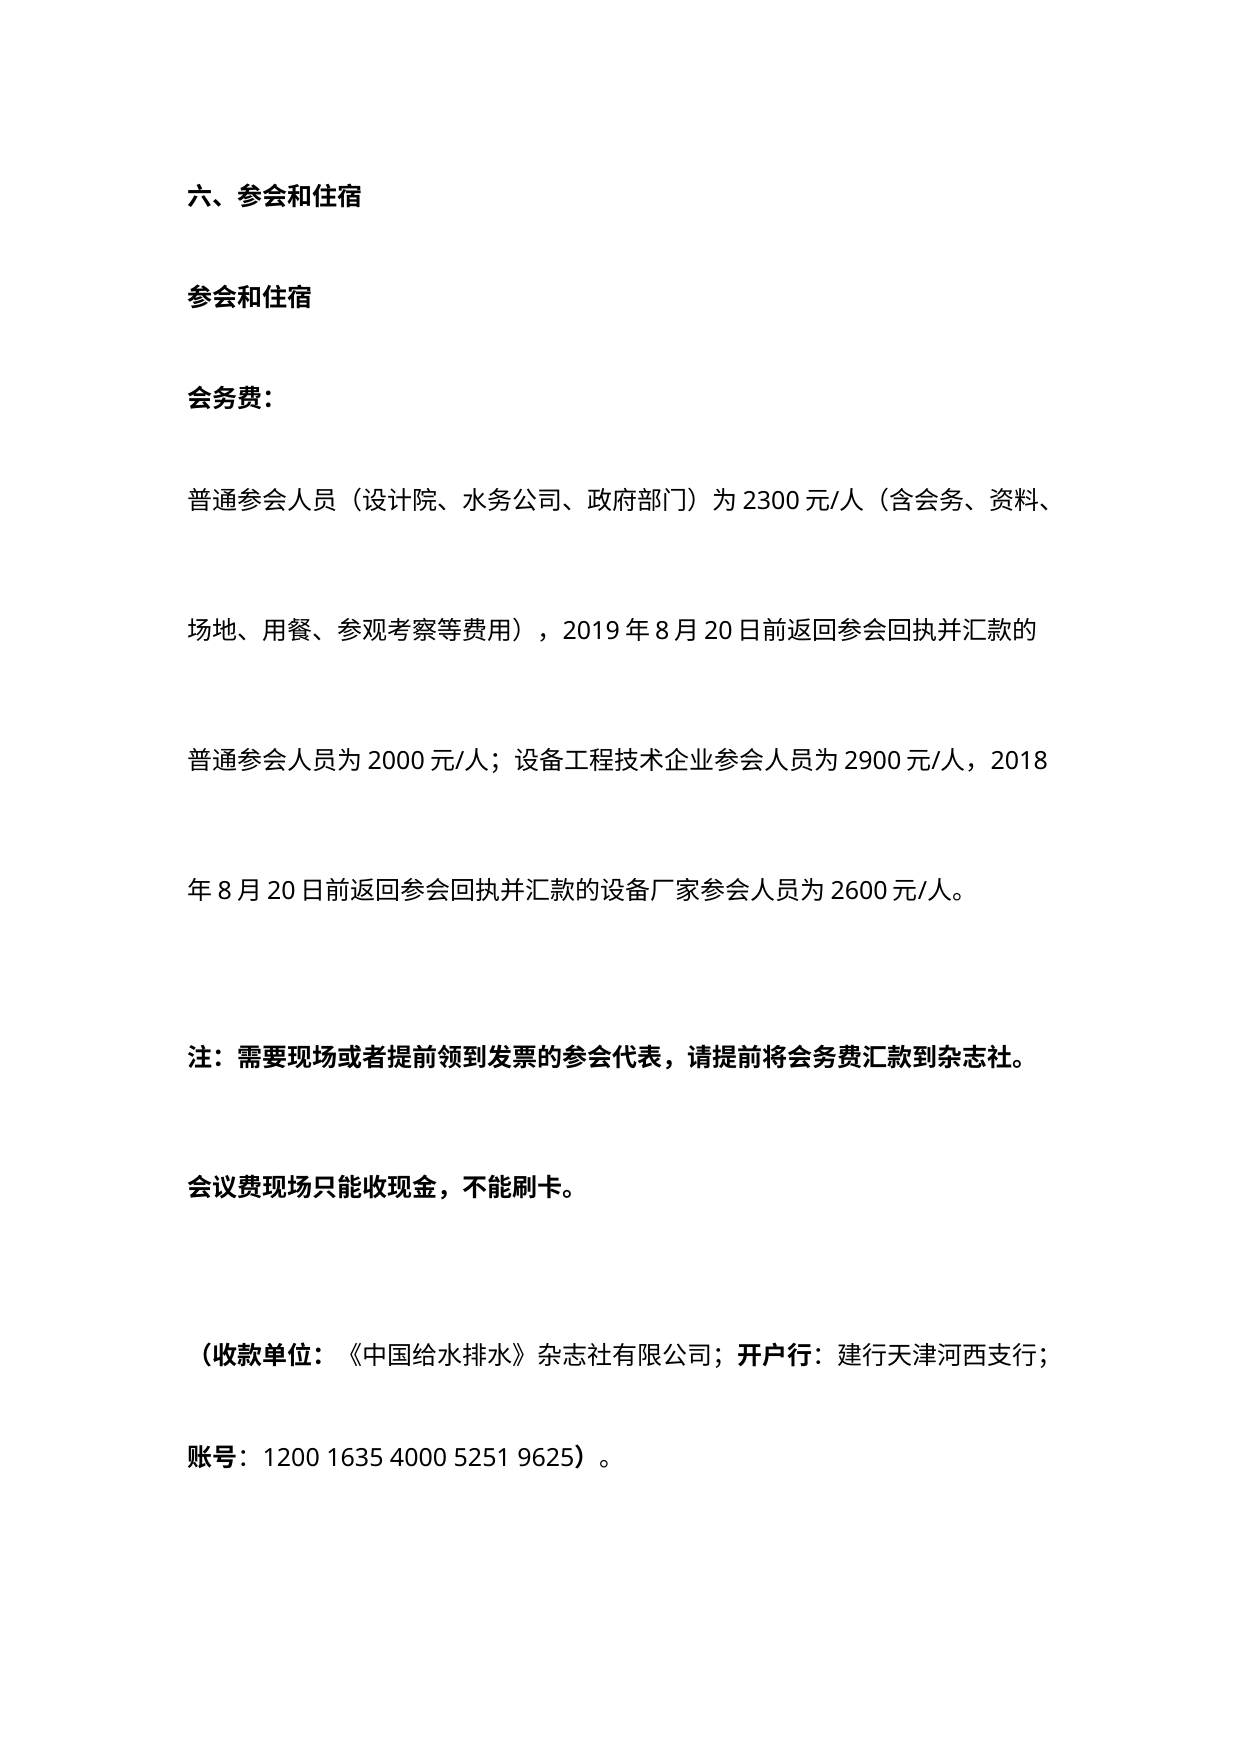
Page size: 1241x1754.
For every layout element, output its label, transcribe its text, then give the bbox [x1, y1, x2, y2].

text 六、参会和住宿 [187, 162, 1053, 227]
text 账号：1200 1635 4000 5251 9625）。 [187, 1423, 1053, 1488]
text 参会和住宿 [187, 263, 1053, 328]
text 会务费： [187, 364, 1053, 429]
text 普通参会人员（设计院、水务公司、政府部门）为2300元/人（含会务、资料、场地、用餐、参观考察等费用），2019年8月20日前返回参会回执并汇款的普通参会人员为2000元/人；设备工程技术企业参会人员为2900元/人，2018年8月20日前返回参会回执并汇款的设备厂家参会人员为2600元/人。 [187, 466, 1053, 921]
text 注：需要现场或者提前领到发票的参会代表，请提前将会务费汇款到杂志社。会议费现场只能收现金，不能刷卡。 [187, 1023, 1053, 1218]
text （收款单位：《中国给水排水》杂志社有限公司；开户行：建行天津河西支行； [187, 1321, 1053, 1386]
